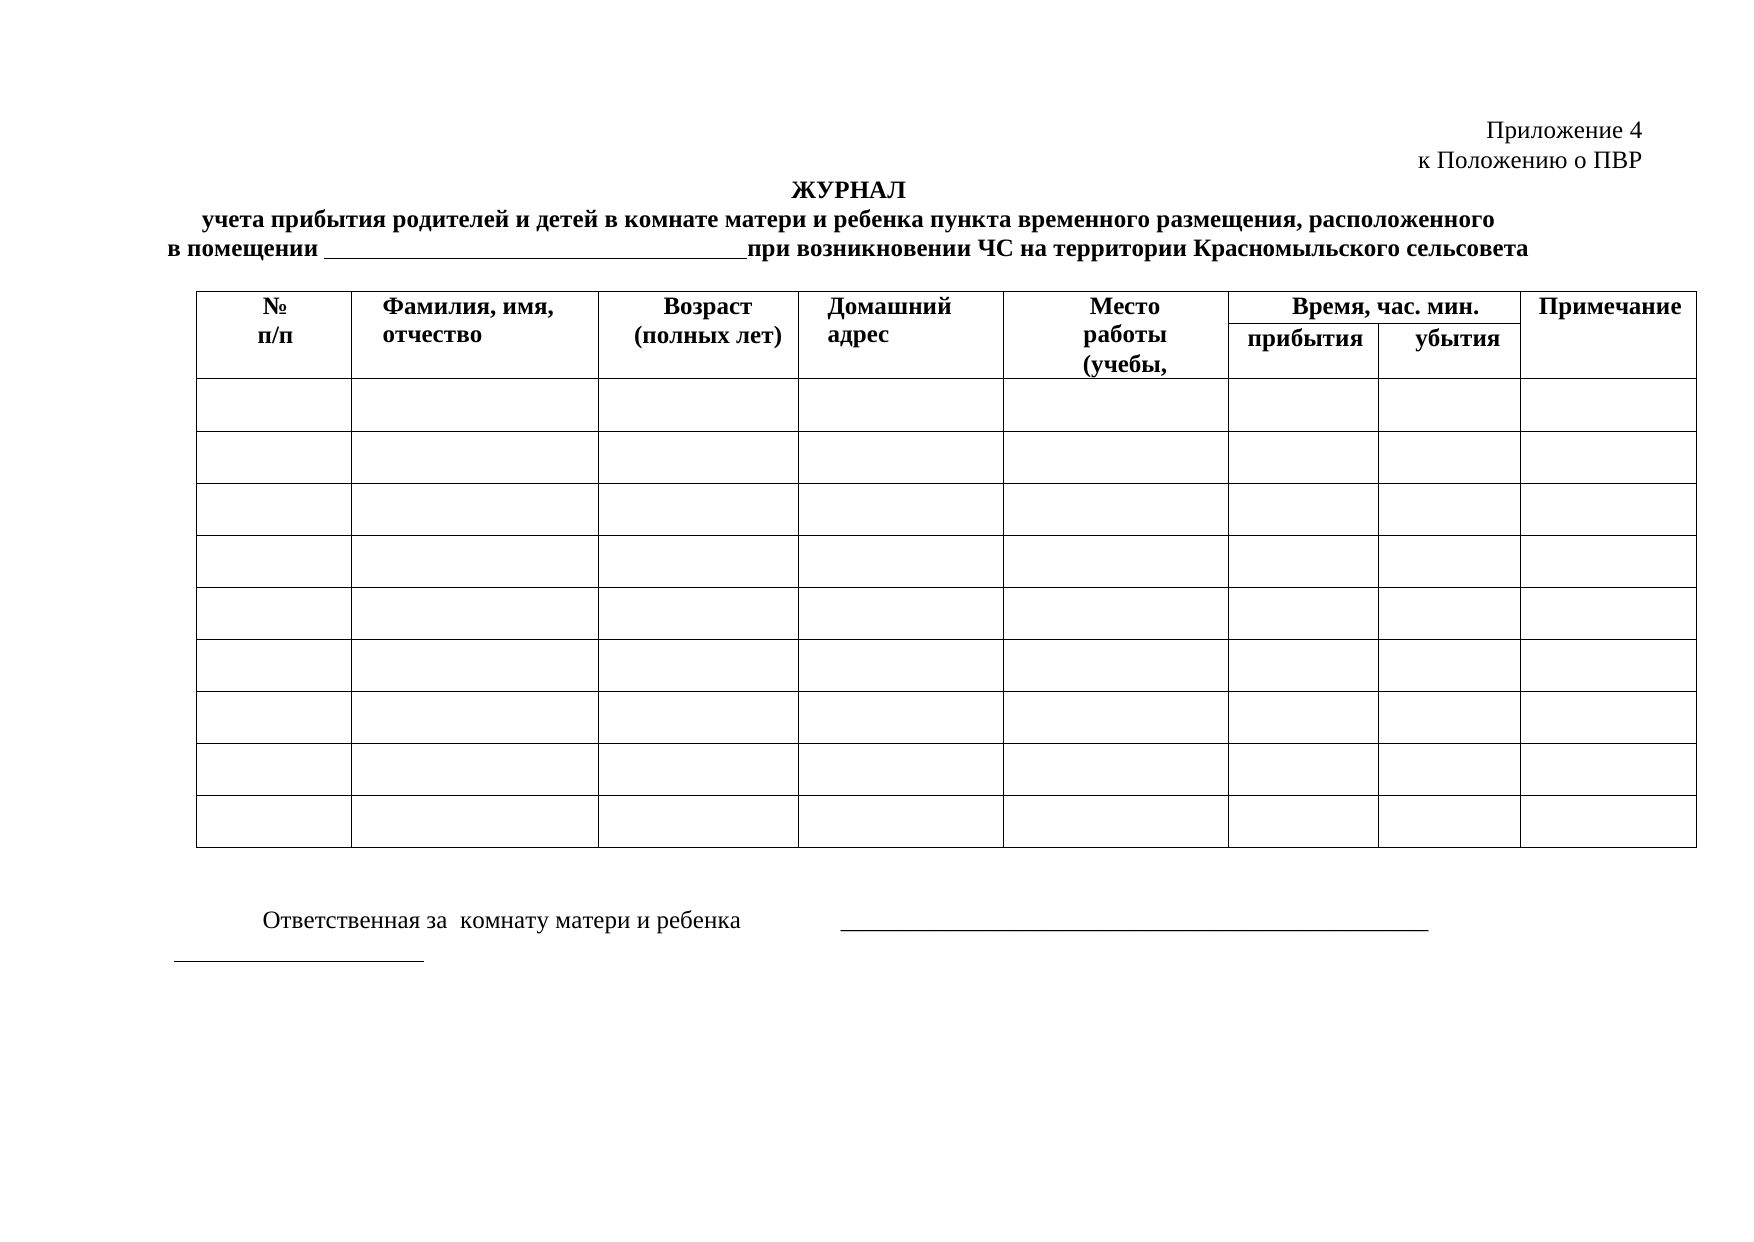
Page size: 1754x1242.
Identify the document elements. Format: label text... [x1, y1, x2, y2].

table_cell [1521, 744, 1696, 795]
table_cell [799, 640, 1003, 691]
table_cell [1521, 379, 1696, 431]
table_header Место работы (учебы, детского сада и т.п.) [1004, 292, 1228, 378]
table_header Возраст (полных лет) [599, 292, 798, 378]
table_cell [1379, 432, 1520, 482]
table_cell [1229, 692, 1378, 743]
table_cell [1229, 588, 1378, 639]
text Ответственная за комнату матери и ребенка _______________________________________________ [56, 905, 1648, 933]
table_cell [1004, 744, 1228, 795]
table_cell [1379, 640, 1520, 691]
table_cell [799, 796, 1003, 847]
table_cell убытия [1379, 324, 1520, 378]
table_cell [352, 796, 598, 847]
table_cell [197, 379, 351, 431]
table_cell [599, 640, 798, 691]
table_cell [1004, 796, 1228, 847]
table_cell [1004, 536, 1228, 587]
table_cell [197, 640, 351, 691]
table_cell [1521, 692, 1696, 743]
table_cell [1521, 432, 1696, 482]
table_cell [352, 640, 598, 691]
table_cell [799, 432, 1003, 482]
table_cell [197, 484, 351, 534]
table_cell [1229, 484, 1378, 534]
table_cell [1004, 692, 1228, 743]
table_header № п/п [197, 292, 351, 378]
table_cell [799, 536, 1003, 587]
table_cell [1004, 484, 1228, 534]
table_cell [352, 692, 598, 743]
table_cell [352, 588, 598, 639]
table_cell [799, 588, 1003, 639]
table_cell [1229, 744, 1378, 795]
table_header Время, час. мин. [1229, 292, 1520, 322]
table_cell [599, 744, 798, 795]
table_header Фамилия, имя, отчество [352, 292, 598, 378]
table_cell [1229, 536, 1378, 587]
table_cell [352, 432, 598, 482]
table_cell [1521, 588, 1696, 639]
table_cell [1379, 379, 1520, 431]
table_cell [1229, 432, 1378, 482]
table_cell [197, 588, 351, 639]
table_cell [1521, 484, 1696, 534]
table_cell [599, 692, 798, 743]
table_cell [1004, 379, 1228, 431]
table_cell [197, 692, 351, 743]
table_cell [1229, 796, 1378, 847]
table_cell [1379, 588, 1520, 639]
table_cell [599, 432, 798, 482]
table_cell [799, 379, 1003, 431]
table_cell [1521, 640, 1696, 691]
table_cell [1379, 692, 1520, 743]
table_cell [1379, 796, 1520, 847]
table_cell [197, 536, 351, 587]
table_cell [352, 536, 598, 587]
table_cell [1379, 744, 1520, 795]
table_cell [599, 796, 798, 847]
table_cell [799, 484, 1003, 534]
table_cell [352, 379, 598, 431]
table_cell [352, 744, 598, 795]
table_cell [1521, 796, 1696, 847]
text ЖУРНАЛ [785, 175, 912, 204]
table_cell [197, 744, 351, 795]
table_cell [1004, 588, 1228, 639]
text учета прибытия родителей и детей в комнате матери и ребенка пункта временного размещения, расположенного [198, 204, 1498, 233]
table_cell [352, 484, 598, 534]
table_header Примечание [1521, 292, 1696, 378]
text к Положению о ПВР [1227, 145, 1642, 174]
table_cell [599, 484, 798, 534]
table_cell [599, 588, 798, 639]
table_cell [197, 796, 351, 847]
table_cell [1379, 536, 1520, 587]
text Приложение 4 [1227, 116, 1642, 144]
table_cell [197, 432, 351, 482]
table_cell прибытия [1229, 324, 1378, 378]
table_cell [1379, 484, 1520, 534]
table_cell [1229, 640, 1378, 691]
table_header Домашний адрес [799, 292, 1003, 378]
table_cell [1004, 432, 1228, 482]
table_cell [799, 692, 1003, 743]
table_cell [1004, 640, 1228, 691]
table_cell [799, 744, 1003, 795]
table_cell [1229, 379, 1378, 431]
table_cell [1521, 536, 1696, 587]
text в помещении при возникновении ЧС на территории Красномыльского сельсовета [107, 233, 1588, 261]
table_cell [599, 379, 798, 431]
table_cell [599, 536, 798, 587]
